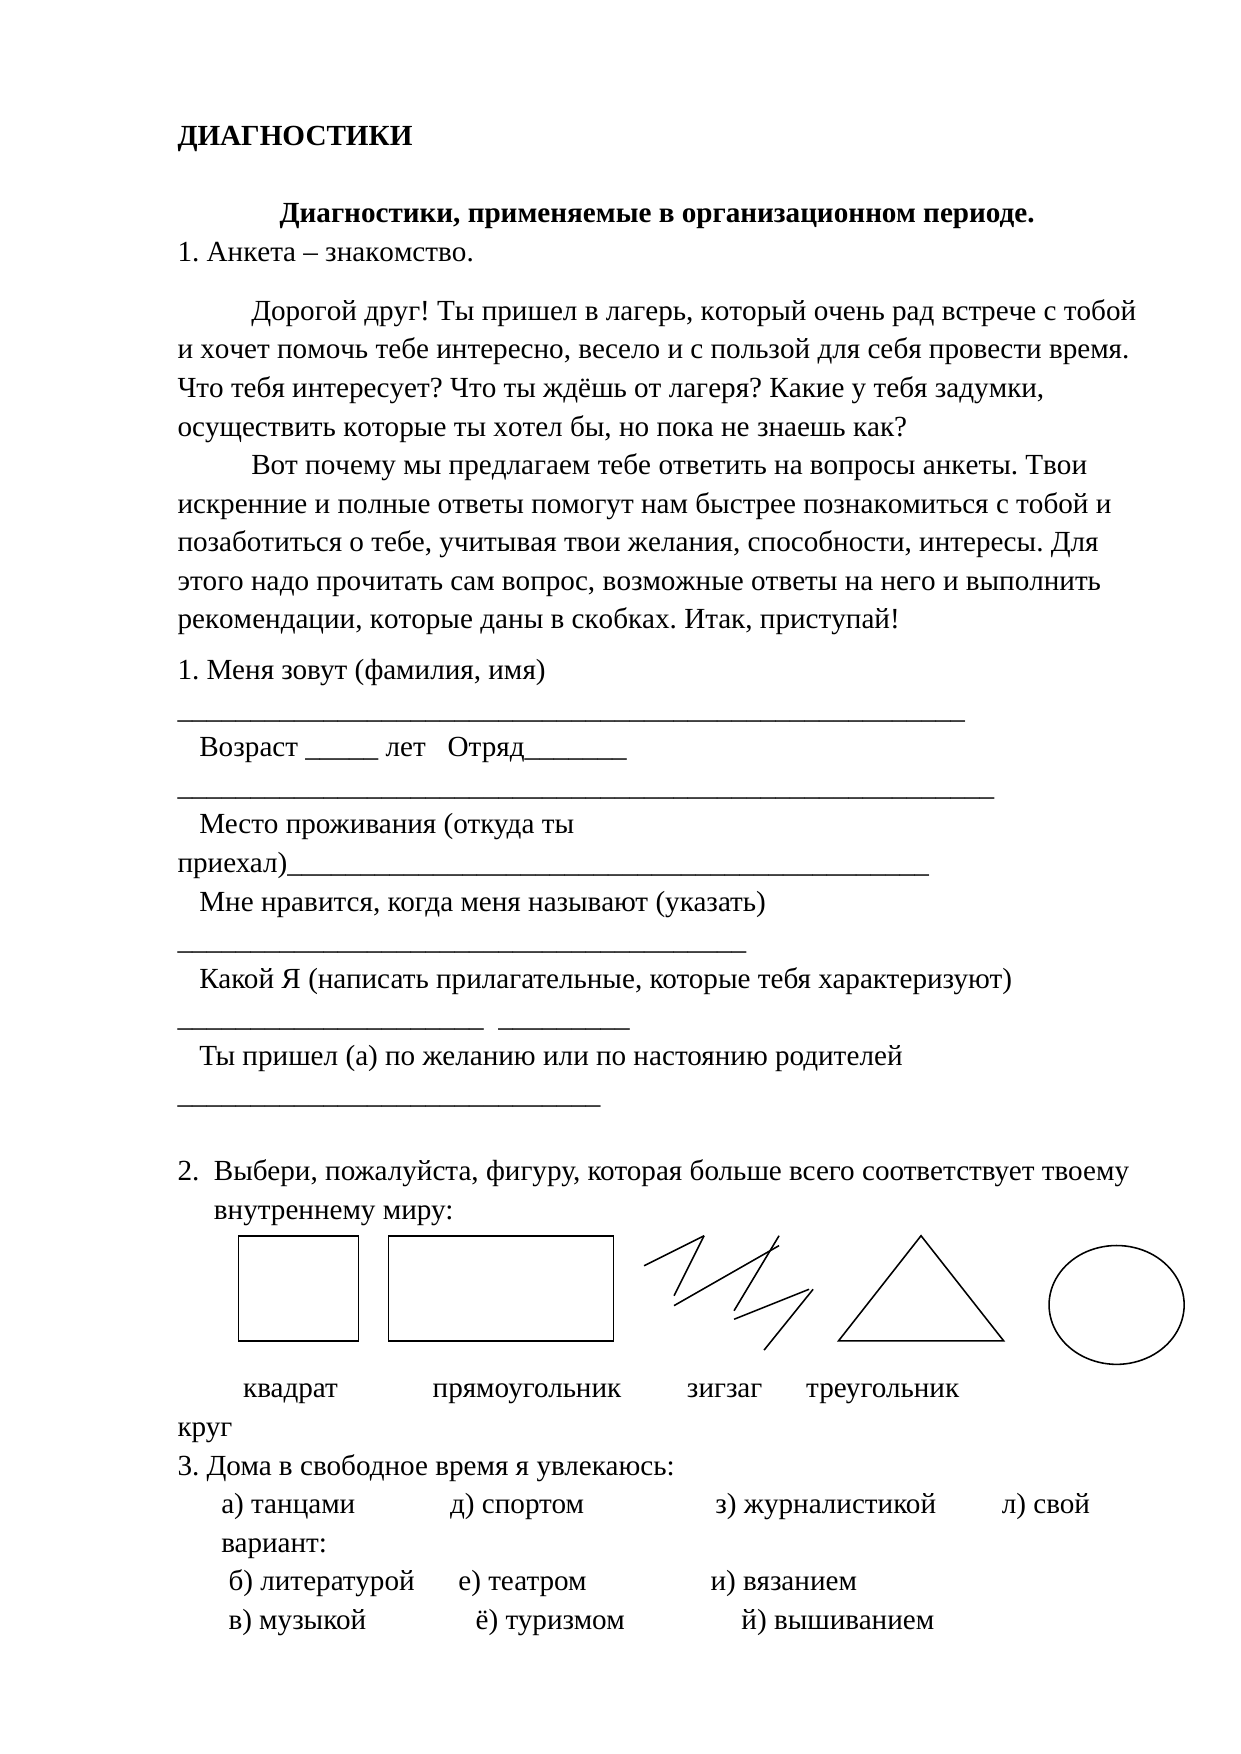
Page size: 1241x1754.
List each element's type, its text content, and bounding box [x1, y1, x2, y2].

text 1. Анкета – знакомство. [177, 234, 1152, 267]
text Диагностики, применяемые в организационном периоде. [177, 195, 1152, 229]
text 2. Выбери, пожалуйста, фигуру, которая больше всего соответствует твоему [177, 1153, 1152, 1187]
text а) танцами д) спортом з) журналистикой л) свой вариант: [221, 1486, 1152, 1558]
text Вот почему мы предлагаем тебе ответить на вопросы анкеты. Твои искренние и полные ответы помогут нам быстрее познакомиться с тобой и позаботиться о тебе, учитывая твои желания, способности, интересы. Для этого надо прочитать сам вопрос, возможные ответы на него и выполнить рекомендации, которые даны в скобках. Итак, приступай! [177, 447, 1152, 635]
text Место проживания (откуда ты приехал)____________________________________________ [177, 807, 1152, 879]
text 1. Меня зовут (фамилия, имя) ______________________________________________________ [177, 652, 1152, 724]
text Мне нравится, когда меня называют (указать) _______________________________________ [177, 884, 1152, 956]
text 3. Дома в свободное время я увлекаюсь: [177, 1448, 1152, 1481]
subtitle Дорогой друг! Ты пришел в лагерь, который очень рад встрече с тобой и хочет помочь тебе интересно, весело и с пользой для себя провести время. Что тебя интересует? Что ты ждёшь от лагеря? Какие у тебя задумки, осуществить которые ты хотел бы, но пока не знаешь как? [177, 293, 1152, 442]
text б) литературой е) театром и) вязанием [177, 1563, 1152, 1597]
text внутреннему миру: [177, 1192, 1152, 1226]
text в) музыкой ё) туризмом й) вышиванием [177, 1602, 1152, 1635]
text Какой Я (написать прилагательные, которые тебя характеризуют) _____________________ _________ [177, 961, 1152, 1033]
text Ты пришел (а) по желанию или по настоянию родителей _____________________________ [177, 1038, 1152, 1110]
text Возраст _____ лет Отряд_______ ________________________________________________________ [177, 729, 1152, 802]
text квадрат прямоугольник зигзаг треугольник круг [177, 1231, 1152, 1443]
text ДИАГНОСТИКИ [177, 118, 1152, 152]
